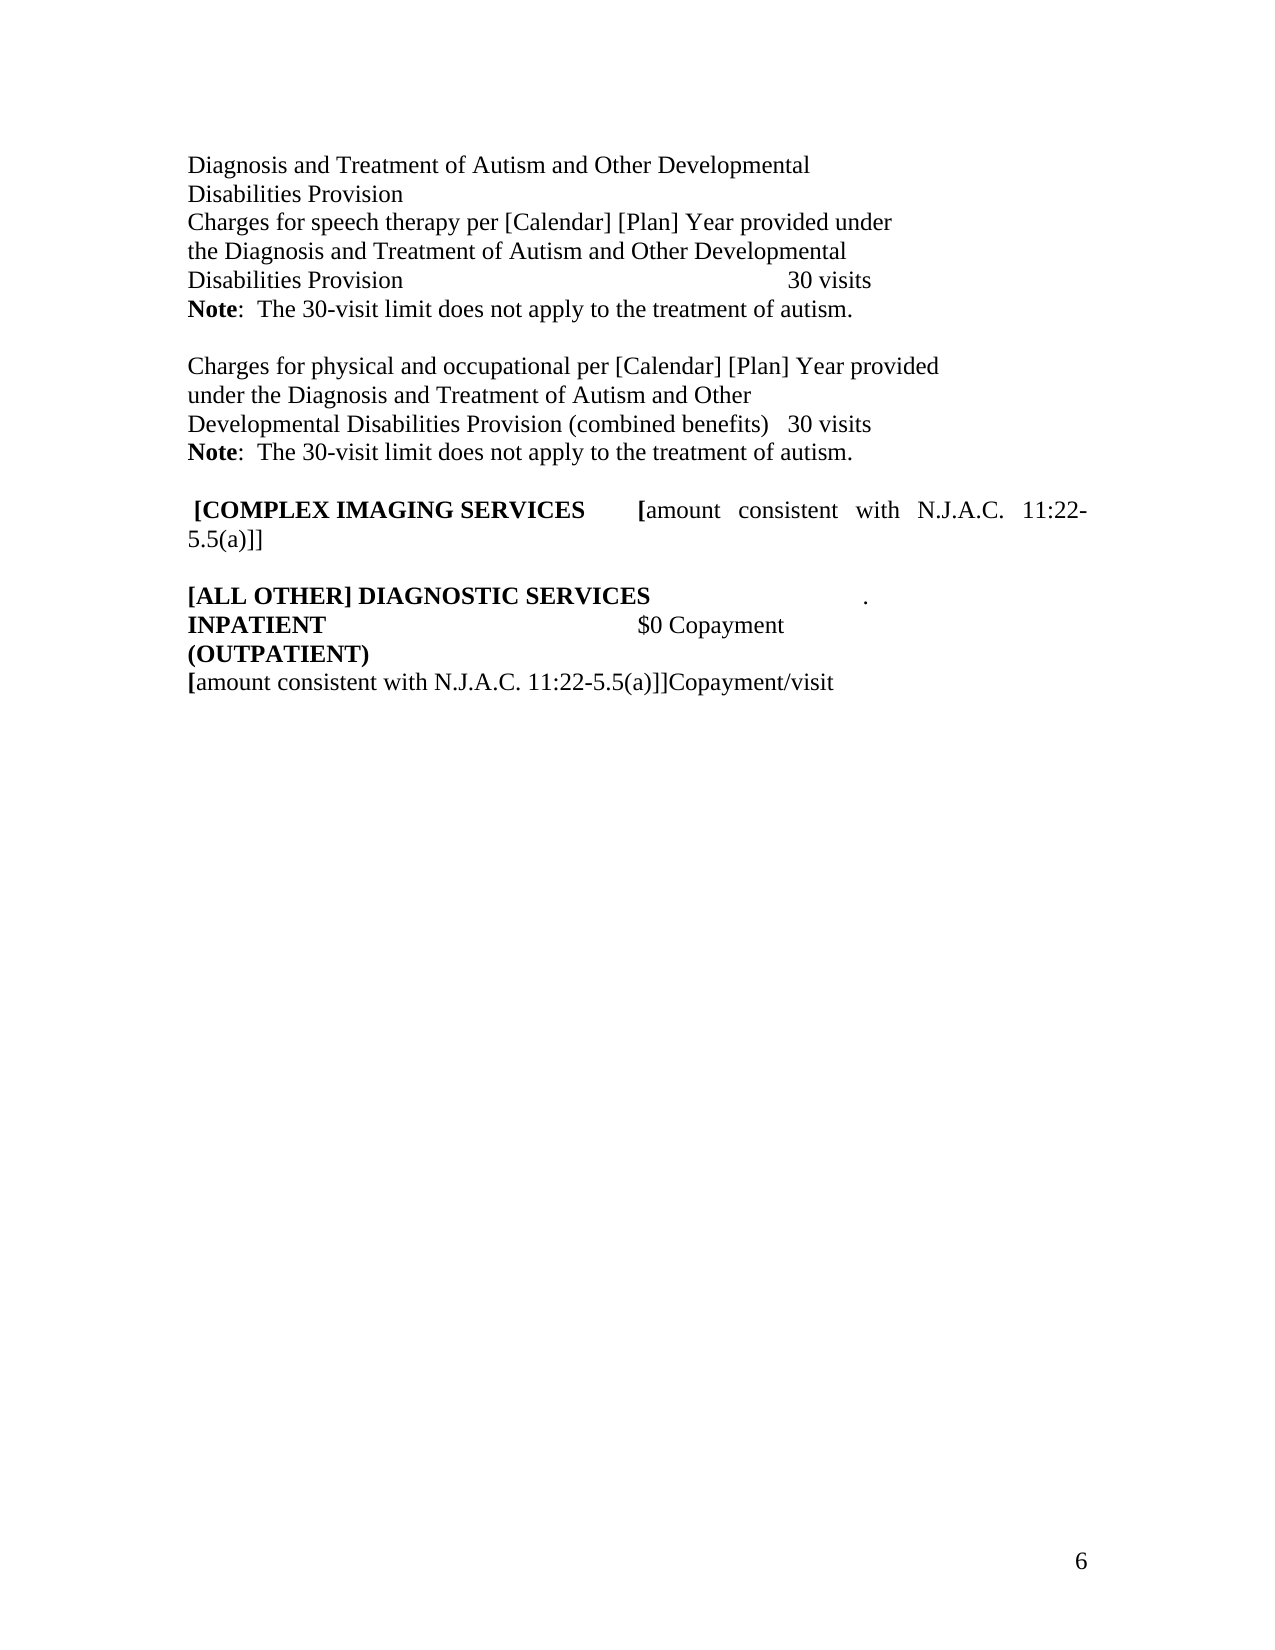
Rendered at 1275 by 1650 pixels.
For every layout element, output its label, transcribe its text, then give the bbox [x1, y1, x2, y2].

text Note: The 30-visit limit does not apply to the treatment of autism. [187, 294, 1087, 322]
text Developmental Disabilities Provision (combined benefits) 30 visits [187, 409, 1087, 437]
text the Diagnosis and Treatment of Autism and Other Developmental [187, 236, 1087, 265]
text [COMPLEX IMAGING SERVICES [amount consistent with N.J.A.C. 11:22-5.5(a)]] [187, 495, 1087, 552]
text Charges for speech therapy per [Calendar] [Plan] Year provided under [187, 207, 1087, 236]
text [ALL OTHER] DIAGNOSTIC SERVICES . [187, 581, 1087, 610]
text under the Diagnosis and Treatment of Autism and Other [187, 380, 1087, 409]
text Disabilities Provision 30 visits [187, 265, 1087, 294]
text [amount consistent with N.J.A.C. 11:22-5.5(a)]]Copayment/visit [187, 667, 1087, 696]
text Diagnosis and Treatment of Autism and Other Developmental [187, 150, 1087, 179]
text (OUTPATIENT) [187, 639, 1087, 667]
text Charges for physical and occupational per [Calendar] [Plan] Year provided [187, 351, 1087, 380]
text Note: The 30-visit limit does not apply to the treatment of autism. [187, 437, 1087, 466]
text INPATIENT $0 Copayment [187, 610, 1087, 639]
text Disabilities Provision [187, 179, 1087, 207]
